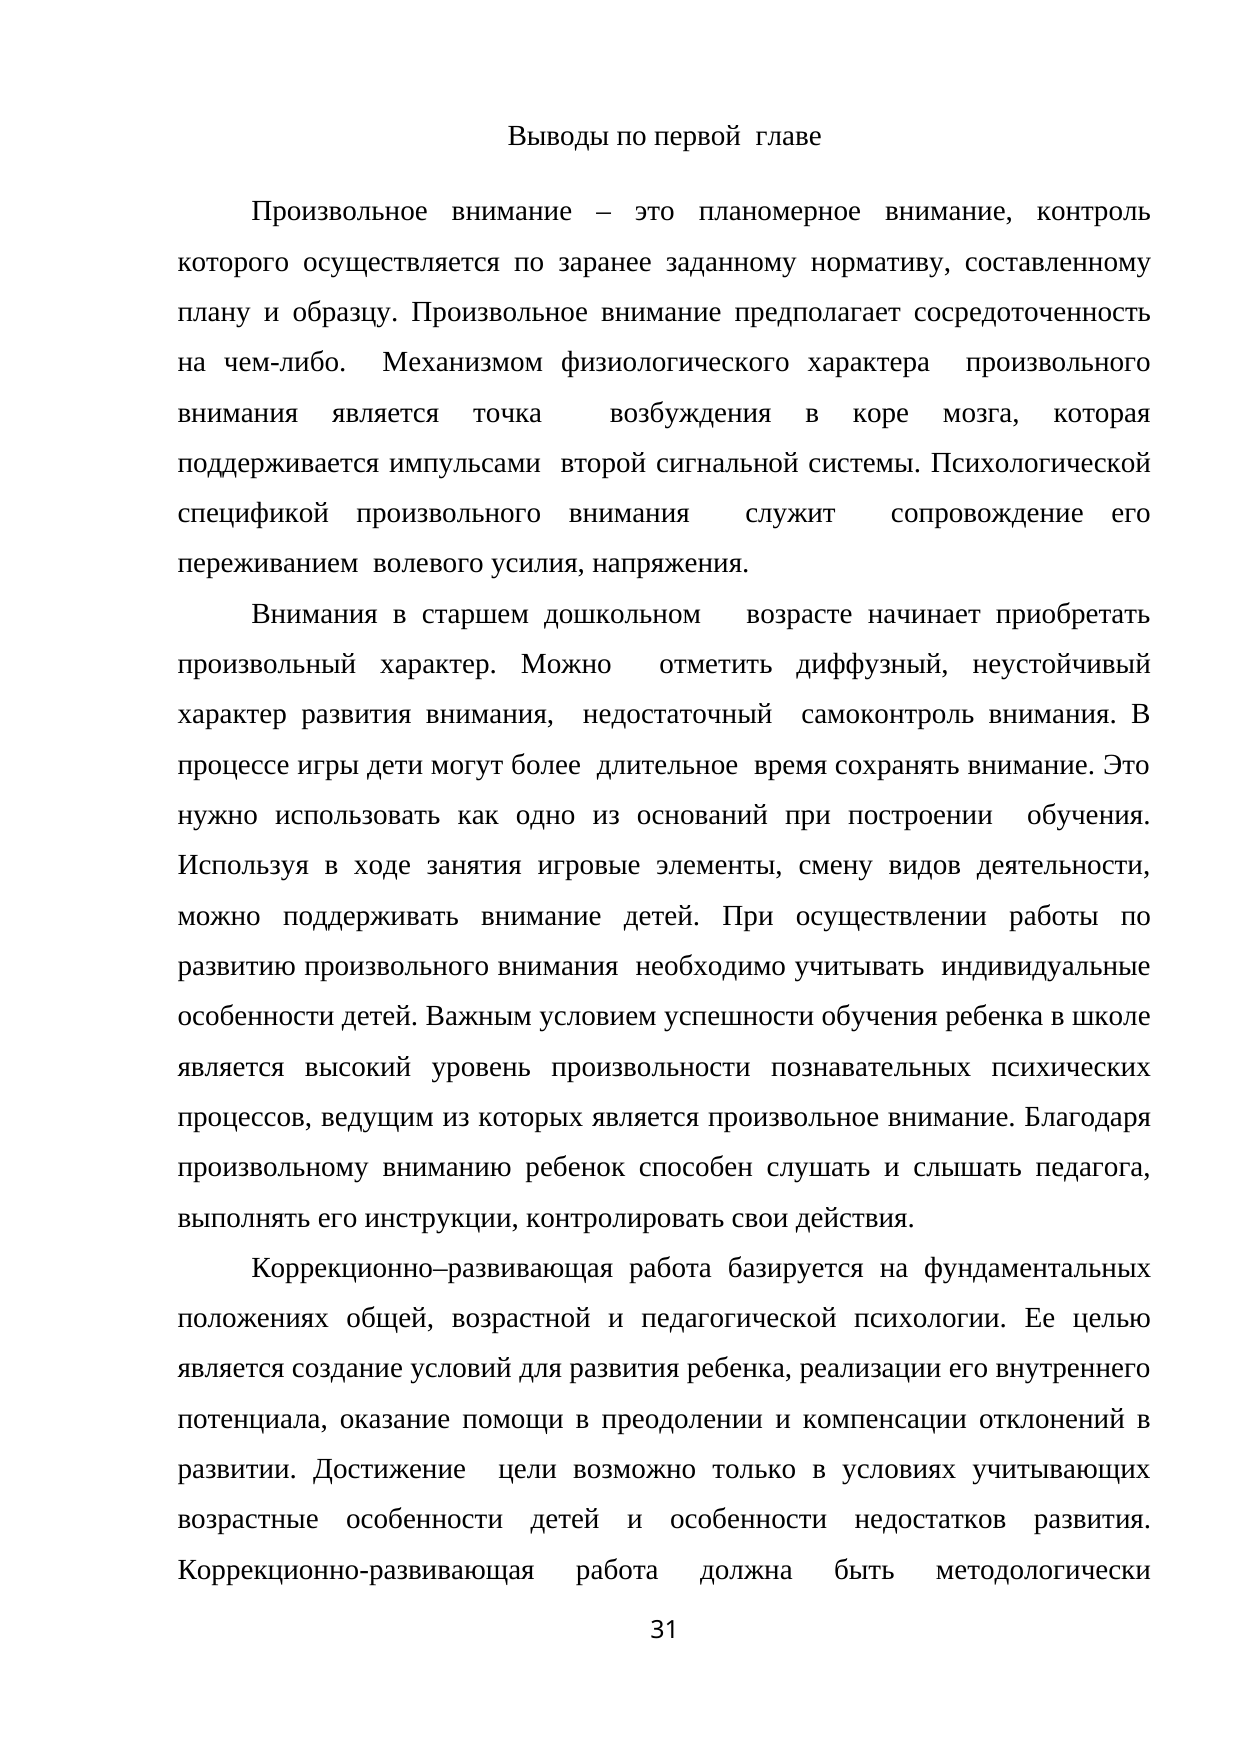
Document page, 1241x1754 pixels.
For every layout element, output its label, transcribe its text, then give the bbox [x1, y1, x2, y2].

list Произвольное внимание – это планомерное внимание, контроль которого осуществляется по заранее заданному нормативу, составленному плану и образцу. Произвольное внимание предполагает сосредоточенность на чем-либо. Механизмом физиологического характера произвольного внимания является точка возбуждения в коре мозга, которая поддерживается импульсами второй сигнальной системы. Психологической спецификой произвольного внимания служит сопровождение его переживанием волевого усилия, напряжения. [177, 193, 1152, 579]
subtitle Выводы по первой главе [177, 118, 1152, 152]
list Внимания в старшем дошкольном возрасте начинает приобретать произвольный характер. Можно отметить диффузный, неустойчивый характер развития внимания, недостаточный самоконтроль внимания. В процессе игры дети могут более длительное время сохранять внимание. Это нужно использовать как одно из оснований при построении обучения. Используя в ходе занятия игровые элементы, смену видов деятельности, можно поддерживать внимание детей. При осуществлении работы по развитию произвольного внимания необходимо учитывать индивидуальные особенности детей. Важным условием успешности обучения ребенка в школе является высокий уровень произвольности познавательных психических процессов, ведущим из которых является произвольное внимание. Благодаря произвольному вниманию ребенок способен слушать и слышать педагога, выполнять его инструкции, контролировать свои действия. [177, 596, 1152, 1233]
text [177, 1250, 1152, 1585]
